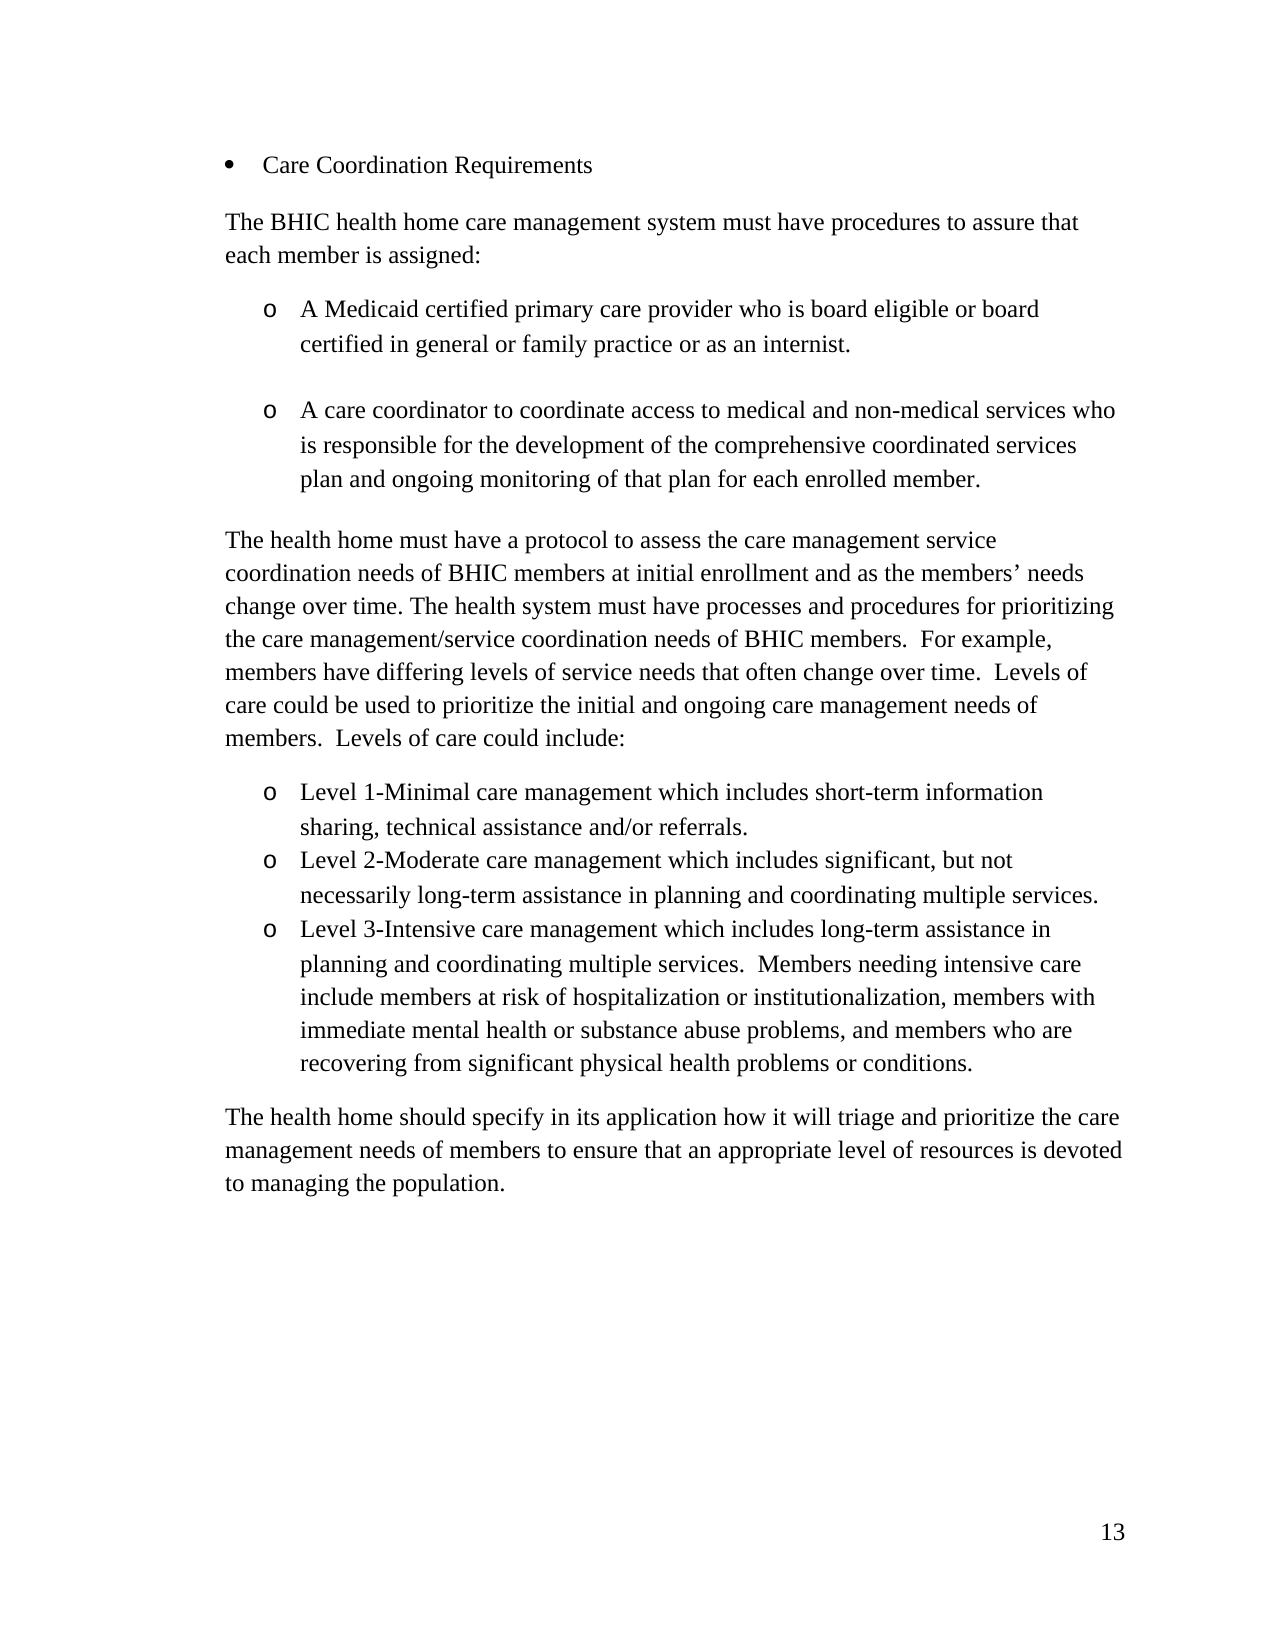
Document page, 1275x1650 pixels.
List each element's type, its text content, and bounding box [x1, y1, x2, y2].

text The health home must have a protocol to assess the care management service coordination needs of BHIC members at initial enrollment and as the members’ needs change over time. The health system must have processes and procedures for prioritizing the care management/service coordination needs of BHIC members. For example, members have differing levels of service needs that often change over time. Levels of care could be used to prioritize the initial and ongoing care management needs of members. Levels of care could include: [225, 525, 1125, 752]
list A care coordinator to coordinate access to medical and non-medical services who is responsible for the development of the comprehensive coordinated services plan and ongoing monitoring of that plan for each enrolled member. [262, 396, 1125, 492]
list Level 2-Moderate care management which includes significant, but not necessarily long-term assistance in planning and coordinating multiple services. [262, 846, 1125, 909]
text The BHIC health home care management system must have procedures to assure that each member is assigned: [225, 207, 1125, 269]
list Care Coordination Requirements [225, 150, 1125, 179]
text The health home should specify in its application how it will triage and prioritize the care management needs of members to ensure that an appropriate level of resources is devoted to managing the population. [225, 1102, 1125, 1196]
list A Medicaid certified primary care provider who is board eligible or board certified in general or family practice or as an internist. [262, 294, 1125, 358]
list Level 1-Minimal care management which includes short-term information sharing, technical assistance and/or referrals. [262, 777, 1125, 841]
list Level 3-Intensive care management which includes long-term assistance in planning and coordinating multiple services. Members needing intensive care include members at risk of hospitalization or institutionalization, members with immediate mental health or substance abuse problems, and members who are recovering from significant physical health problems or conditions. [262, 914, 1125, 1077]
